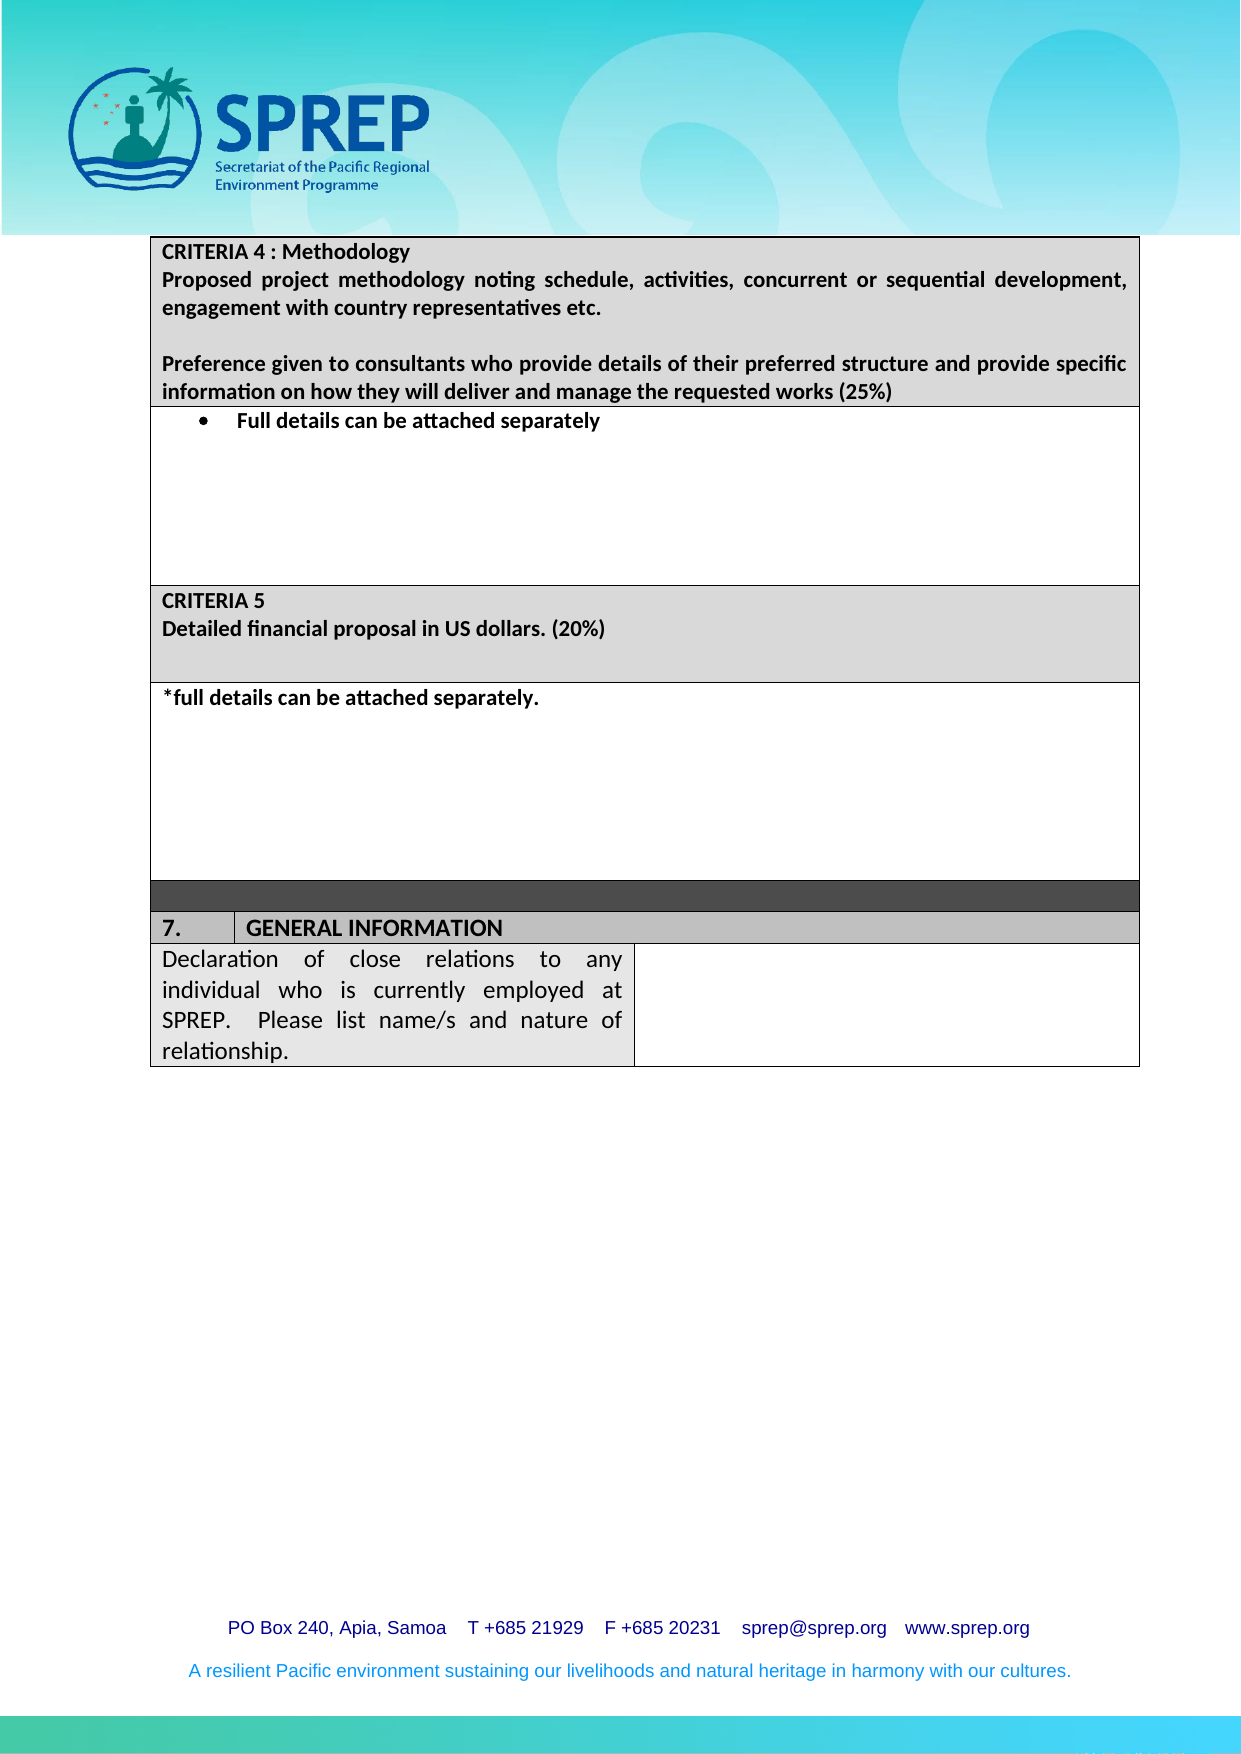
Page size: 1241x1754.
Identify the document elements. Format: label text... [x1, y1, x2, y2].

table_cell 7. [151, 912, 234, 943]
picture [0, 1716, 1241, 1754]
table_cell Declaration of close relations to any individual who is currently employed at SPREP. Please list name/s and nature of relationship. [151, 944, 634, 1066]
table_cell *full details can be attached separately. [151, 683, 1139, 879]
table_cell CRITERIA 4 : Methodology Proposed project methodology noting schedule, activities, concurrent or sequential development, engagement with country representatives etc. Preference given to consultants who provide details of their preferred structure and provide specific information on how they will deliver and manage the requested works (25%) [151, 238, 1139, 406]
table_cell CRITERIA 5 Detailed financial proposal in US dollars. (20%) [151, 586, 1139, 682]
table_cell GENERAL INFORMATION [235, 912, 1139, 943]
table_cell [151, 881, 1139, 911]
table_cell [635, 944, 1139, 1066]
table_cell Full details can be attached separately [151, 407, 1139, 585]
picture [1, 0, 1241, 235]
